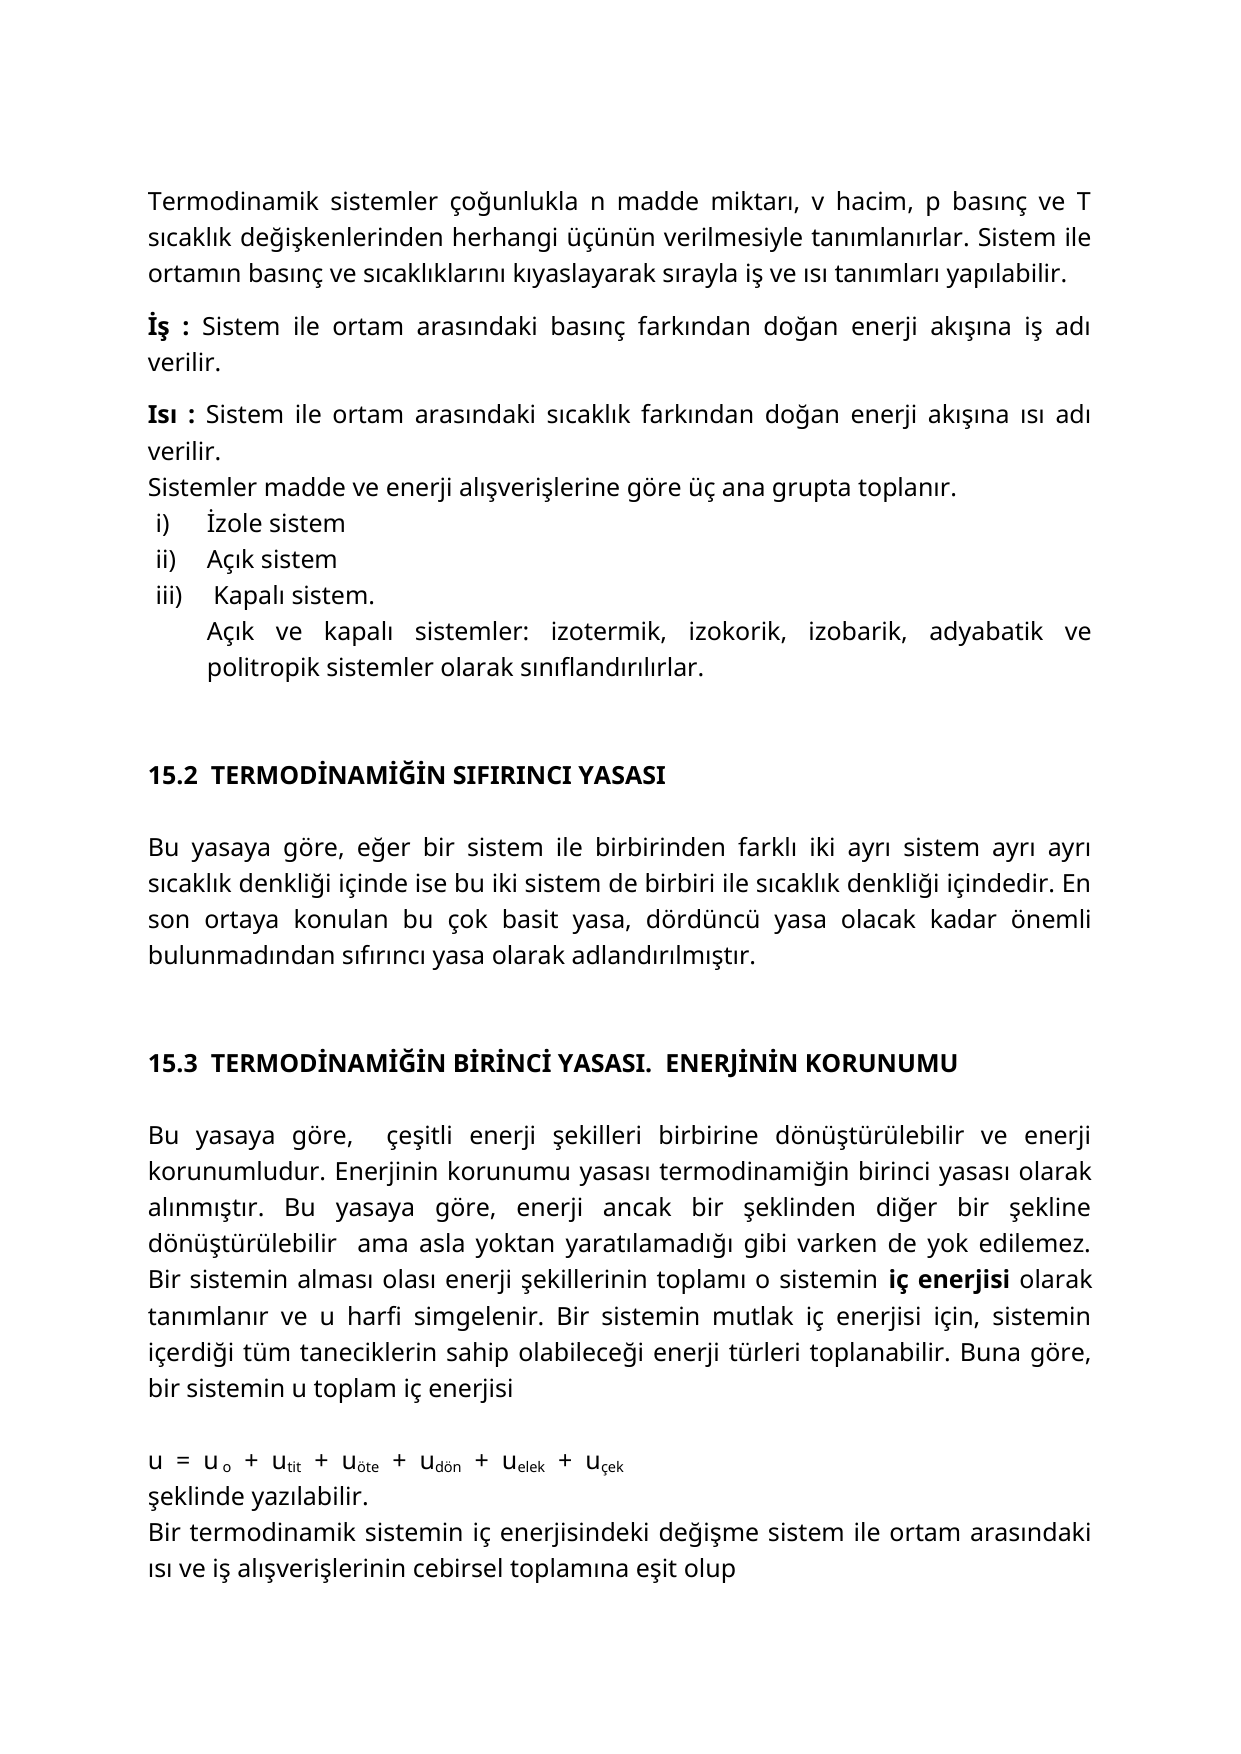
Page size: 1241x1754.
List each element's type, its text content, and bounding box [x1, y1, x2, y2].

text İş : Sistem ile ortam arasındaki basınç farkından doğan enerji akışına iş adı verilir. [148, 308, 1093, 378]
list Kapalı sistem. [155, 577, 1093, 611]
text Termodinamik sistemler çoğunlukla n madde miktarı, v hacim, p basınç ve T sıcaklık değişkenlerinden herhangi üçünün verilmesiyle tanımlanırlar. Sistem ile ortamın basınç ve sıcaklıklarını kıyaslayarak sırayla iş ve ısı tanımları yapılabilir. [148, 184, 1093, 290]
text 15.2 TERMODİNAMİĞİN SIFIRINCI YASASI [148, 758, 1093, 792]
list Açık ve kapalı sistemler: izotermik, izokorik, izobarik, adyabatik ve politropik sistemler olarak sınıflandırılırlar. [207, 613, 1093, 683]
text Isı : Sistem ile ortam arasındaki sıcaklık farkından doğan enerji akışına ısı adı verilir. [148, 397, 1093, 467]
list Açık sistem [155, 541, 1093, 575]
text Sistemler madde ve enerji alışverişlerine göre üç ana grupta toplanır. [148, 469, 1093, 503]
text u = u o + utit + uöte + udön + uelek + uçek [148, 1442, 1093, 1476]
text Bir termodinamik sistemin iç enerjisindeki değişme sistem ile ortam arasındaki ısı ve iş alışverişlerinin cebirsel toplamına eşit olup [148, 1514, 1093, 1584]
text şeklinde yazılabilir. [148, 1478, 1093, 1512]
text 15.3 TERMODİNAMİĞİN BİRİNCİ YASASI. ENERJİNİN KORUNUMU [148, 1046, 1093, 1080]
text Bu yasaya göre, eğer bir sistem ile birbirinden farklı iki ayrı sistem ayrı ayrı sıcaklık denkliği içinde ise bu iki sistem de birbiri ile sıcaklık denkliği içindedir. En son ortaya konulan bu çok basit yasa, dördüncü yasa olacak kadar önemli bulunmadından sıfırıncı yasa olarak adlandırılmıştır. [148, 830, 1093, 972]
list İzole sistem [155, 505, 1093, 539]
text Bu yasaya göre, çeşitli enerji şekilleri birbirine dönüştürülebilir ve enerji korunumludur. Enerjinin korunumu yasası termodinamiğin birinci yasası olarak alınmıştır. Bu yasaya göre, enerji ancak bir şeklinden diğer bir şekline dönüştürülebilir ama asla yoktan yaratılamadığı gibi varken de yok edilemez. Bir sistemin alması olası enerji şekillerinin toplamı o sistemin iç enerjisi olarak tanımlanır ve u harfi simgelenir. Bir sistemin mutlak iç enerjisi için, sistemin içerdiği tüm taneciklerin sahip olabileceği enerji türleri toplanabilir. Buna göre, bir sistemin u toplam iç enerjisi [148, 1118, 1093, 1404]
